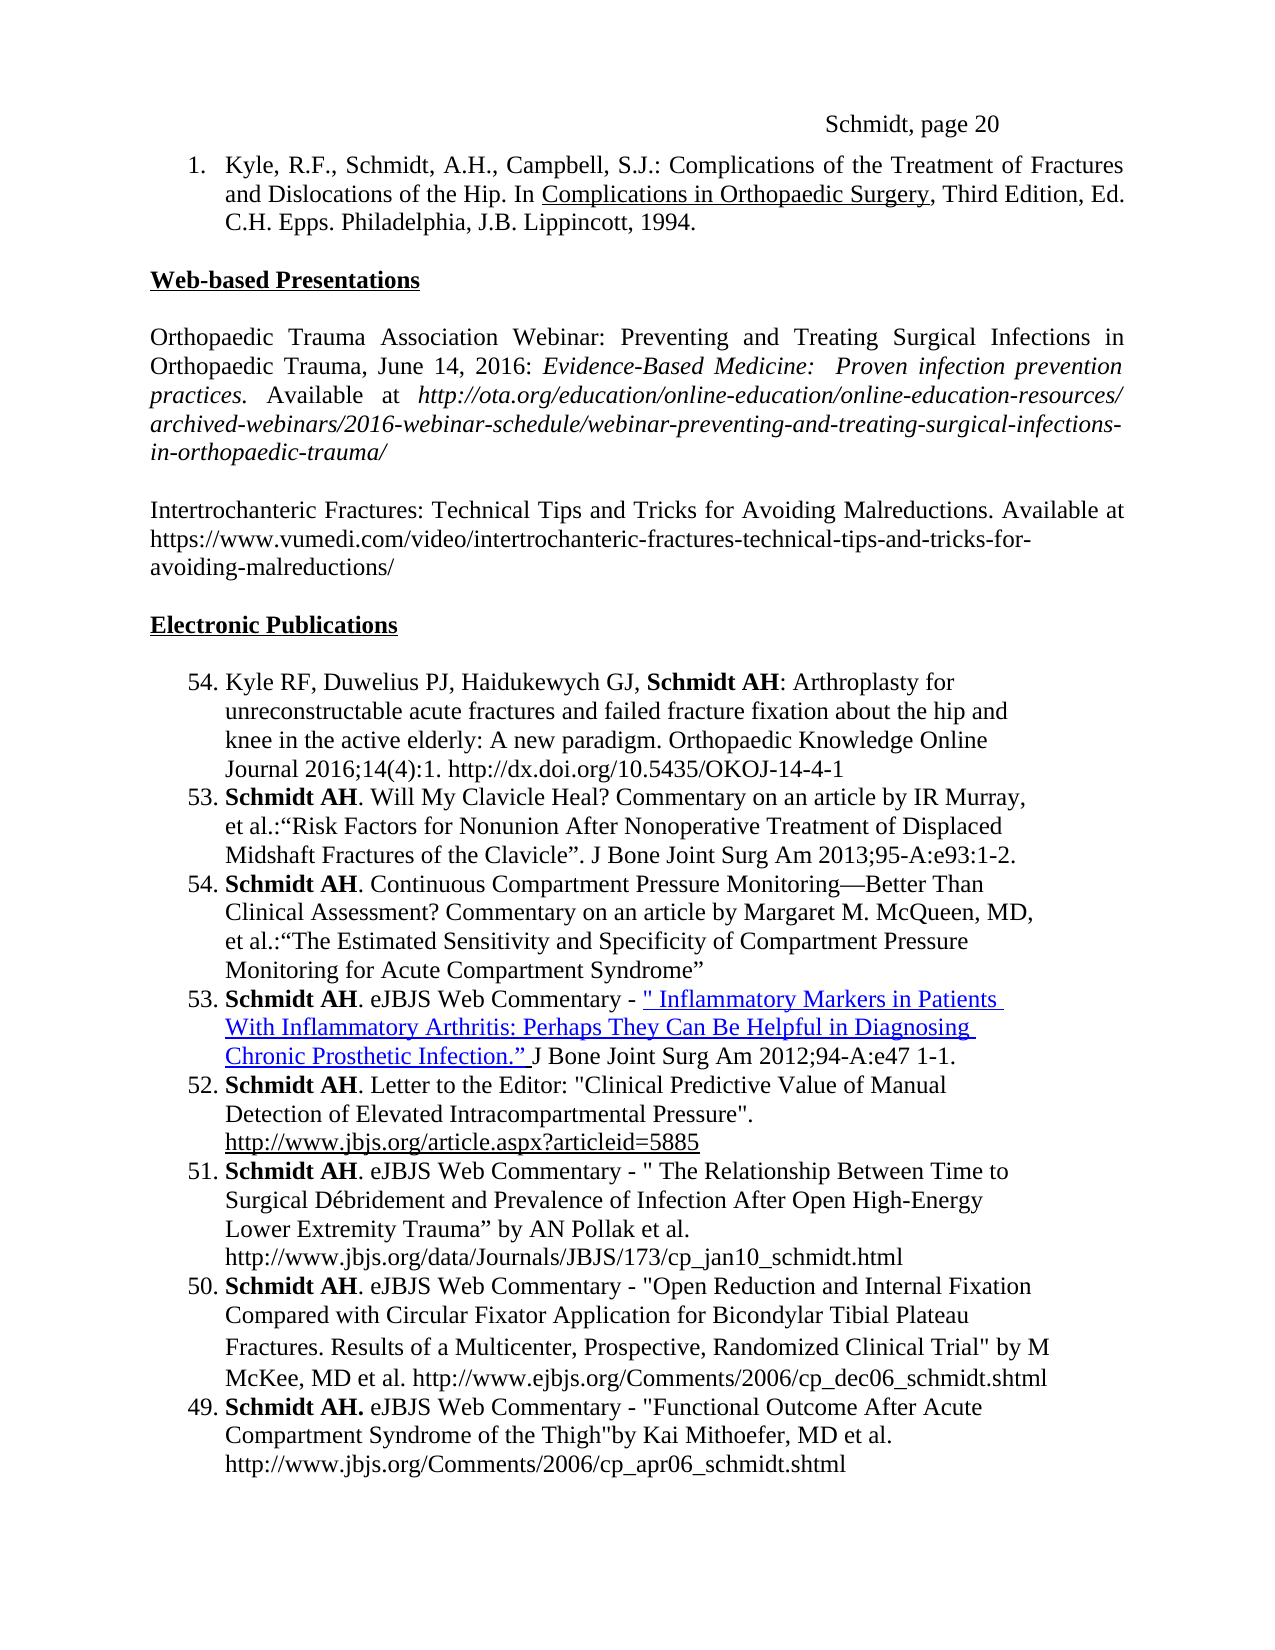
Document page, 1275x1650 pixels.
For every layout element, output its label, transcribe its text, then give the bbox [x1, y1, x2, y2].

text 54. Kyle RF, Duwelius PJ, Haidukewych GJ, Schmidt AH: Arthroplasty for unreconstructable acute fractures and failed fracture fixation about the hip and knee in the active elderly: A new paradigm. Orthopaedic Knowledge Online Journal 2016;14(4):1. http://dx.doi.org/10.5435/OKOJ-14-4-1 [187, 667, 1050, 782]
text Orthopaedic Trauma Association Webinar: Preventing and Treating Surgical Infections in Orthopaedic Trauma, June 14, 2016: Evidence-Based Medicine: Proven infection prevention practices. Available at http://ota.org/education/online-education/online-education-resources/archived-webinars/2016-webinar-schedule/webinar-preventing-and-treating-surgical-infections-in-orthopaedic-trauma/ [150, 322, 1125, 466]
text 52. Schmidt AH. Letter to the Editor: "Clinical Predictive Value of Manual Detection of Elevated Intracompartmental Pressure". http://www.jbjs.org/article.aspx?articleid=5885 [187, 1070, 1050, 1156]
text 53. Schmidt AH. eJBJS Web Commentary - " Inflammatory Markers in Patients With Inflammatory Arthritis: Perhaps They Can Be Helpful in Diagnosing Chronic Prosthetic Infection.” J Bone Joint Surg Am 2012;94-A:e47 1-1. [187, 984, 1050, 1070]
text 51. Schmidt AH. eJBJS Web Commentary - " The Relationship Between Time to Surgical Débridement and Prevalence of Infection After Open High-Energy Lower Extremity Trauma” by AN Pollak et al. http://www.jbjs.org/data/Journals/JBJS/173/cp_jan10_schmidt.html [187, 1156, 1050, 1271]
text Electronic Publications [150, 610, 1050, 639]
text Web-based Presentations [150, 265, 1125, 294]
text 53. Schmidt AH. Will My Clavicle Heal? Commentary on an article by IR Murray, et al.:“Risk Factors for Nonunion After Nonoperative Treatment of Displaced Midshaft Fractures of the Clavicle”. J Bone Joint Surg Am 2013;95-A:e93:1-2. [187, 782, 1050, 869]
text Intertrochanteric Fractures: Technical Tips and Tricks for Avoiding Malreductions. Available at https://www.vumedi.com/video/intertrochanteric-fractures-technical-tips-and-tricks-for-avoiding-malreductions/ [150, 495, 1125, 581]
list Kyle, R.F., Schmidt, A.H., Campbell, S.J.: Complications of the Treatment of Fractures and Dislocations of the Hip. In Complications in Orthopaedic Surgery, Third Edition, Ed. C.H. Epps. Philadelphia, J.B. Lippincott, 1994. [187, 150, 1125, 236]
text 50. Schmidt AH. eJBJS Web Commentary - "Open Reduction and Internal Fixation Compared with Circular Fixator Application for Bicondylar Tibial Plateau Fractures. Results of a Multicenter, Prospective, Randomized Clinical Trial" by M McKee, MD et al. http://www.ejbjs.org/Comments/2006/cp_dec06_schmidt.shtml [187, 1271, 1050, 1392]
text 54. Schmidt AH. Continuous Compartment Pressure Monitoring—Better Than Clinical Assessment? Commentary on an article by Margaret M. McQueen, MD, et al.:“The Estimated Sensitivity and Specificity of Compartment Pressure Monitoring for Acute Compartment Syndrome” [187, 869, 1050, 984]
text 49. Schmidt AH. eJBJS Web Commentary - "Functional Outcome After Acute Compartment Syndrome of the Thigh" by Kai Mithoefer, MD et al. http://www.jbjs.org/Comments/2006/cp_apr06_schmidt.shtml [187, 1392, 1050, 1478]
